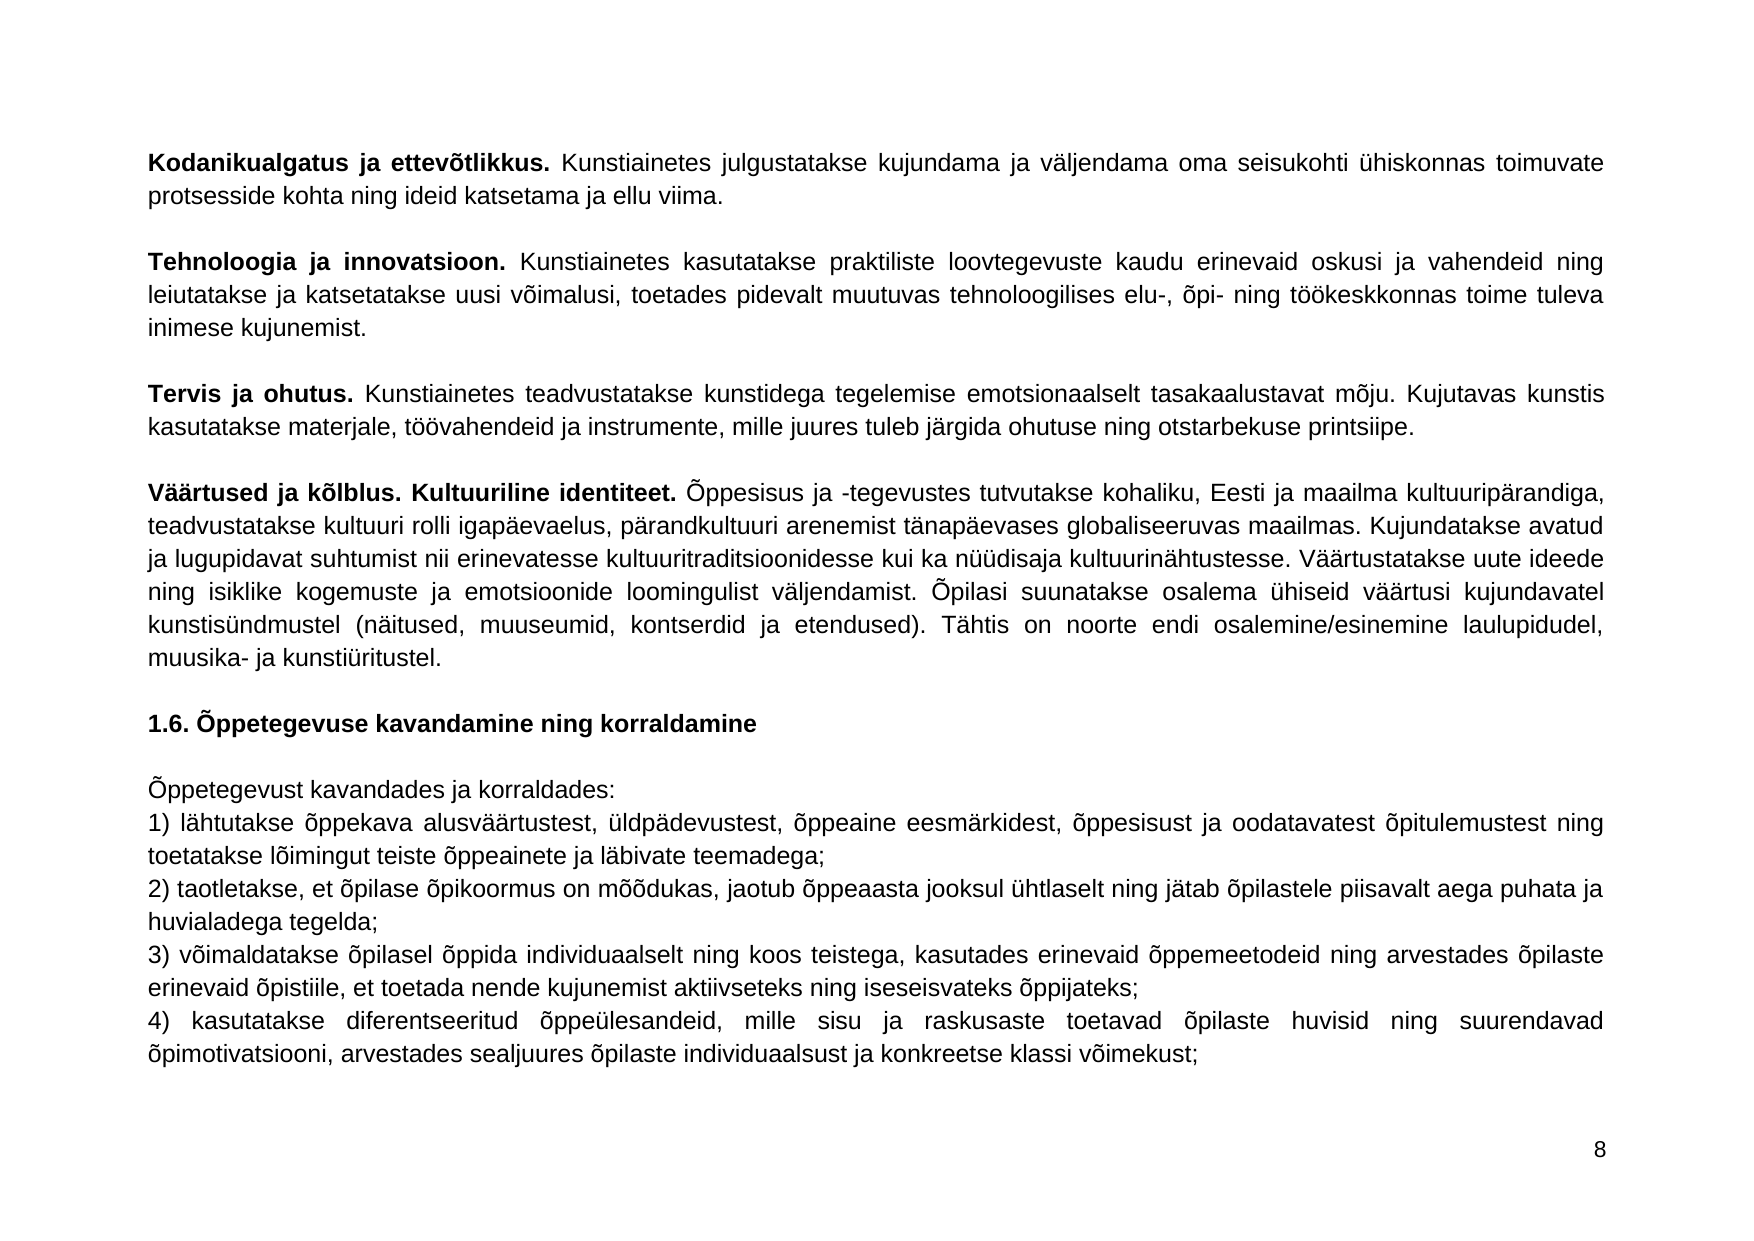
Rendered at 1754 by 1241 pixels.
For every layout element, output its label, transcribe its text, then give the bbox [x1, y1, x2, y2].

text Õppetegevust kavandades ja korraldades: [148, 775, 1606, 804]
text 1.6. Õppetegevuse kavandamine ning korraldamine [148, 709, 1606, 738]
text 2) taotletakse, et õpilase õpikoormus on mõõdukas, jaotub õppeaasta jooksul ühtlaselt ning jätab õpilastele piisavalt aega puhata ja huvialadega tegelda; [148, 874, 1606, 936]
text Tehnoloogia ja innovatsioon. Kunstiainetes kasutatakse praktiliste loovtegevuste kaudu erinevaid oskusi ja vahendeid ning leiutatakse ja katsetatakse uusi võimalusi, toetades pidevalt muutuvas tehnoloogilises elu-, õpi- ning töökeskkonnas toime tuleva inimese kujunemist. [148, 247, 1606, 341]
text 4) kasutatakse diferentseeritud õppeülesandeid, mille sisu ja raskusaste toetavad õpilaste huvisid ning suurendavad õpimotivatsiooni, arvestades sealjuures õpilaste individuaalsust ja konkreetse klassi võimekust; [148, 1006, 1606, 1068]
text Kodanikualgatus ja ettevõtlikkus. Kunstiainetes julgustatakse kujundama ja väljendama oma seisukohti ühiskonnas toimuvate protsesside kohta ning ideid katsetama ja ellu viima. [148, 148, 1606, 209]
text Tervis ja ohutus. Kunstiainetes teadvustatakse kunstidega tegelemise emotsionaalselt tasakaalustavat mõju. Kujutavas kunstis kasutatakse materjale, töövahendeid ja instrumente, mille juures tuleb järgida ohutuse ning otstarbekuse printsiipe. [148, 379, 1606, 441]
text 3) võimaldatakse õpilasel õppida individuaalselt ning koos teistega, kasutades erinevaid õppemeetodeid ning arvestades õpilaste erinevaid õpistiile, et toetada nende kujunemist aktiivseteks ning iseseisvateks õppijateks; [148, 940, 1606, 1002]
text 1) lähtutakse õppekava alusväärtustest, üldpädevustest, õppeaine eesmärkidest, õppesisust ja oodatavatest õpitulemustest ning toetatakse lõimingut teiste õppeainete ja läbivate teemadega; [148, 808, 1606, 870]
text Väärtused ja kõlblus. Kultuuriline identiteet. Õppesisus ja -tegevustes tutvutakse kohaliku, Eesti ja maailma kultuuripärandiga, teadvustatakse kultuuri rolli igapäevaelus, pärandkultuuri arenemist tänapäevases globaliseeruvas maailmas. Kujundatakse avatud ja lugupidavat suhtumist nii erinevatesse kultuuritraditsioonidesse kui ka nüüdisaja kultuurinähtustesse. Väärtustatakse uute ideede ning isiklike kogemuste ja emotsioonide loomingulist väljendamist. Õpilasi suunatakse osalema ühiseid väärtusi kujundavatel kunstisündmustel (näitused, muuseumid, kontserdid ja etendused). Tähtis on noorte endi osalemine/esinemine laulupidudel, muusika- ja kunstiüritustel. [148, 478, 1606, 672]
